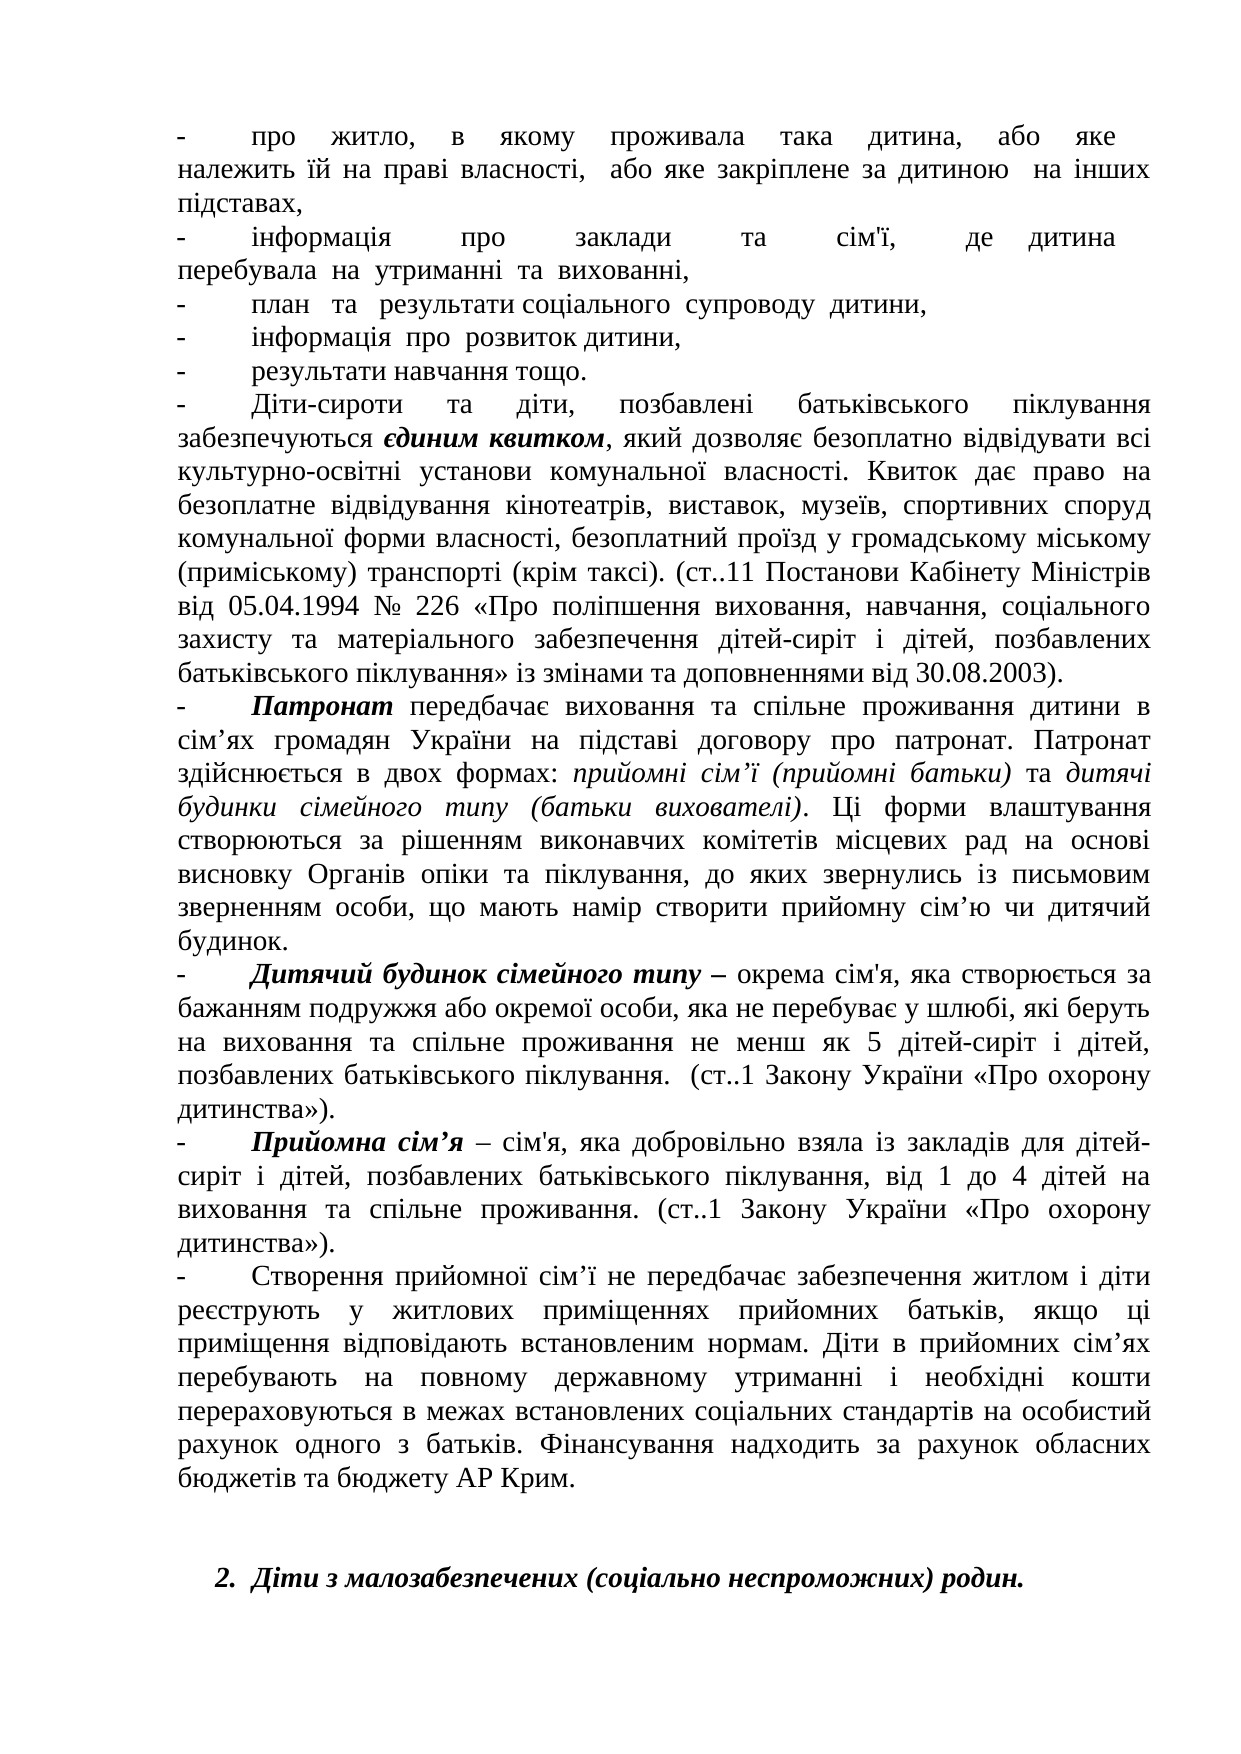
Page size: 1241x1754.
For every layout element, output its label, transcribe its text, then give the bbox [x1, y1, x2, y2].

list Патронат передбачає виховання та спільне проживання дитини в сім’ях громадян України на підставі договору про патронат. Патронат здійснюється в двох формах: прийомні сім’ї (прийомні батьки) та дитячі будинки сімейного типу (батьки вихователі). Ці форми влаштування створюються за рішенням виконавчих комітетів місцевих рад на основі висновку Органів опіки та піклування, до яких звернулись із письмовим зверненням особи, що мають намір створити прийомну сім’ю чи дитячий будинок. [176, 688, 1152, 957]
list Прийомна сім’я – сім'я, яка добровільно взяла із закладів для дітей-сиріт і дітей, позбавлених батьківського піклування, від 1 до 4 дітей на виховання та спільне проживання. (ст..1 Закону України «Про охорону дитинства»). [176, 1124, 1152, 1258]
list план та результати соціального супроводу дитини, [176, 286, 1152, 319]
list Дитячий будинок сімейного типу – окрема сім'я, яка створюється за бажанням подружжя або окремої особи, яка не перебуває у шлюбі, які беруть на виховання та спільне проживання не менш як 5 дітей-сиріт і дітей, позбавлених батьківського піклування. (ст..1 Закону України «Про охорону дитинства»). [176, 957, 1152, 1124]
list результати навчання тощо. [176, 353, 1152, 386]
list про житло, в якому проживала така дитина, або яке належить їй на праві власності, або яке закріплене за дитиною на інших підставах, [176, 118, 1152, 219]
list інформація про розвиток дитини, [176, 319, 1152, 353]
list інформація про заклади та сім'ї, де дитина перебувала на утриманні та вихованні, [176, 219, 1152, 286]
list Діти з малозабезпечених (соціально неспроможних) родин. [215, 1560, 1152, 1594]
list Діти-сироти та діти, позбавлені батьківського піклування забезпечуються єдиним квитком, який дозволяє безоплатно відвідувати всі культурно-освітні установи комунальної власності. Квиток дає право на безоплатне відвідування кінотеатрів, виставок, музеїв, спортивних споруд комунальної форми власності, безоплатний проїзд у громадському міському (приміському) транспорті (крім таксі). (ст..11 Постанови Кабінету Міністрів від 05.04.1994 № 226 «Про поліпшення виховання, навчання, соціального захисту та матеріального забезпечення дітей-сиріт і дітей, позбавлених батьківського піклування» із змінами та доповненнями від 30.08.2003). [176, 386, 1152, 688]
list Створення прийомної сім’ї не передбачає забезпечення житлом і діти реєструють у житлових приміщеннях прийомних батьків, якщо ці приміщення відповідають встановленим нормам. Діти в прийомних сім’ях перебувають на повному державному утриманні і необхідні кошти перераховуються в межах встановлених соціальних стандартів на особистий рахунок одного з батьків. Фінансування надходить за рахунок обласних бюджетів та бюджету АР Крим. [176, 1258, 1152, 1493]
